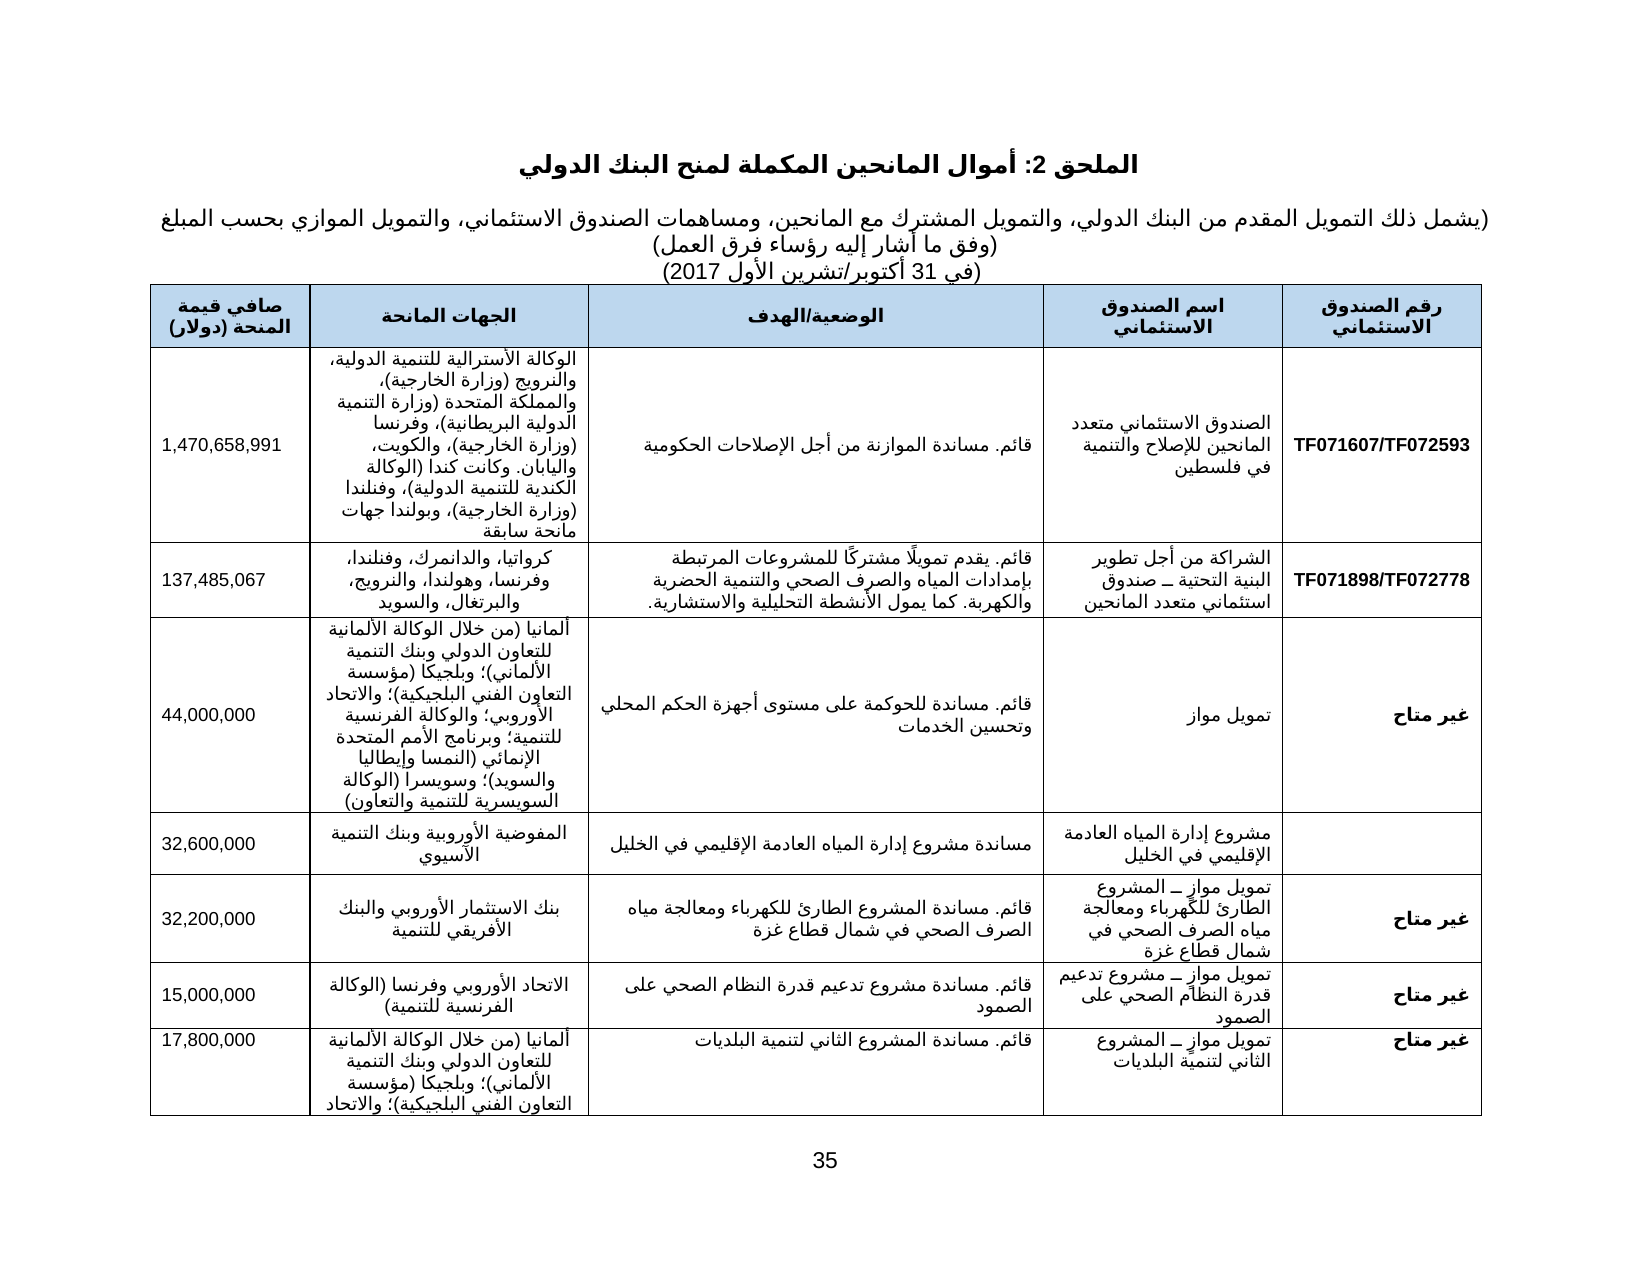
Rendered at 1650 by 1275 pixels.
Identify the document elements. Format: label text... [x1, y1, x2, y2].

text (في 31 أكتوبر/تشرين الأول 2017) [150, 258, 1500, 284]
table_cell غير متاح [1283, 963, 1481, 1027]
table_cell قائم. مساندة للحوكمة على مستوى أجهزة الحكم المحلي وتحسين الخدمات [589, 618, 1043, 812]
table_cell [589, 1029, 1043, 1115]
table_cell تمويل موازٍ ــ مشروع تدعيم قدرة النظام الصحي على الصمود [1044, 963, 1282, 1027]
table_cell كرواتيا، والدانمرك، وفنلندا، وفرنسا، وهولندا، والنرويج، والبرتغال، والسويد [311, 543, 588, 617]
text (يشمل ذلك التمويل المقدم من البنك الدولي، والتمويل المشترك مع المانحين، ومساهمات الصندوق الاستئماني، والتمويل الموازي بحسب المبلغ (وفق ما أشار إليه رؤساء فرق العمل) [150, 205, 1500, 258]
table_header اسم الصندوق الاستئماني [1044, 285, 1282, 347]
table_cell 17,800,000 [151, 1029, 309, 1115]
table_cell الصندوق الاستئماني متعدد المانحين للإصلاح والتنمية في فلسطين [1044, 348, 1282, 542]
table_cell بنك الاستثمار الأوروبي والبنك الأفريقي للتنمية [311, 875, 588, 962]
table_cell 137,485,067 [151, 543, 309, 617]
table_cell الوكالة الأسترالية للتنمية الدولية، والنرويج (وزارة الخارجية)، والمملكة المتحدة (وزارة التنمية الدولية البريطانية)، وفرنسا (وزارة الخارجية)، والكويت، واليابان. وكانت كندا (الوكالة الكندية للتنمية الدولية)، وفنلندا (وزارة الخارجية)، وبولندا جهات مانحة سابقة [311, 348, 588, 542]
table_cell TF071607/TF072593 [1283, 348, 1481, 542]
text الملحق 2: أموال المانحين المكملة لمنح البنك الدولي [150, 150, 1500, 179]
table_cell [1044, 1029, 1282, 1115]
table_cell [1283, 813, 1481, 874]
table_cell الاتحاد الأوروبي وفرنسا (الوكالة الفرنسية للتنمية) [311, 963, 588, 1027]
table_cell المفوضية الأوروبية وبنك التنمية الآسيوي [311, 813, 588, 874]
table_cell الشراكة من أجل تطوير البنية التحتية ــ صندوق استئماني متعدد المانحين [1044, 543, 1282, 617]
table_header الجهات المانحة [311, 285, 588, 347]
table_cell غير متاح [1283, 1029, 1481, 1115]
table_cell تمويل مواز [1044, 618, 1282, 812]
table_header رقم الصندوق الاستئماني [1283, 285, 1481, 347]
table_cell قائم. يقدم تمويلًا مشتركًا للمشروعات المرتبطة بإمدادات المياه والصرف الصحي والتنمية الحضرية والكهربة. كما يمول الأنشطة التحليلية والاستشارية. [589, 543, 1043, 617]
table_cell تمويل موازٍ ــ المشروع الطارئ للكهرباء ومعالجة مياه الصرف الصحي في شمال قطاع غزة [1044, 875, 1282, 962]
table_cell مساندة مشروع إدارة المياه العادمة الإقليمي في الخليل [589, 813, 1043, 874]
table_cell ألمانيا (من خلال الوكالة الألمانية للتعاون الدولي وبنك التنمية الألماني)؛ وبلجيكا (مؤسسة التعاون الفني البلجيكية)؛ والاتحاد الأوروبي؛ والوكالة الفرنسية للتنمية؛ وبرنامج الأمم المتحدة الإنمائي (النمسا وإيطاليا والسويد)؛ وسويسرا (الوكالة السويسرية للتنمية والتعاون) [311, 618, 588, 812]
table_cell 15,000,000 [151, 963, 309, 1027]
table_cell قائم. مساندة الموازنة من أجل الإصلاحات الحكومية [589, 348, 1043, 542]
table_cell قائم. مساندة المشروع الطارئ للكهرباء ومعالجة مياه الصرف الصحي في شمال قطاع غزة [589, 875, 1043, 962]
table_cell قائم. مساندة مشروع تدعيم قدرة النظام الصحي على الصمود [589, 963, 1043, 1027]
table_cell 44,000,000 [151, 618, 309, 812]
table_cell غير متاح [1283, 875, 1481, 962]
table_cell مشروع إدارة المياه العادمة الإقليمي في الخليل [1044, 813, 1282, 874]
table_header الوضعية/الهدف [589, 285, 1043, 347]
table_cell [311, 1029, 588, 1115]
table_cell غير متاح [1283, 618, 1481, 812]
table_cell TF071898/TF072778 [1283, 543, 1481, 617]
table_cell 1,470,658,991 [151, 348, 309, 542]
table_cell 32,600,000 [151, 813, 309, 874]
table_header صافي قيمة المنحة (دولار) [151, 285, 309, 347]
table_cell 32,200,000 [151, 875, 309, 962]
